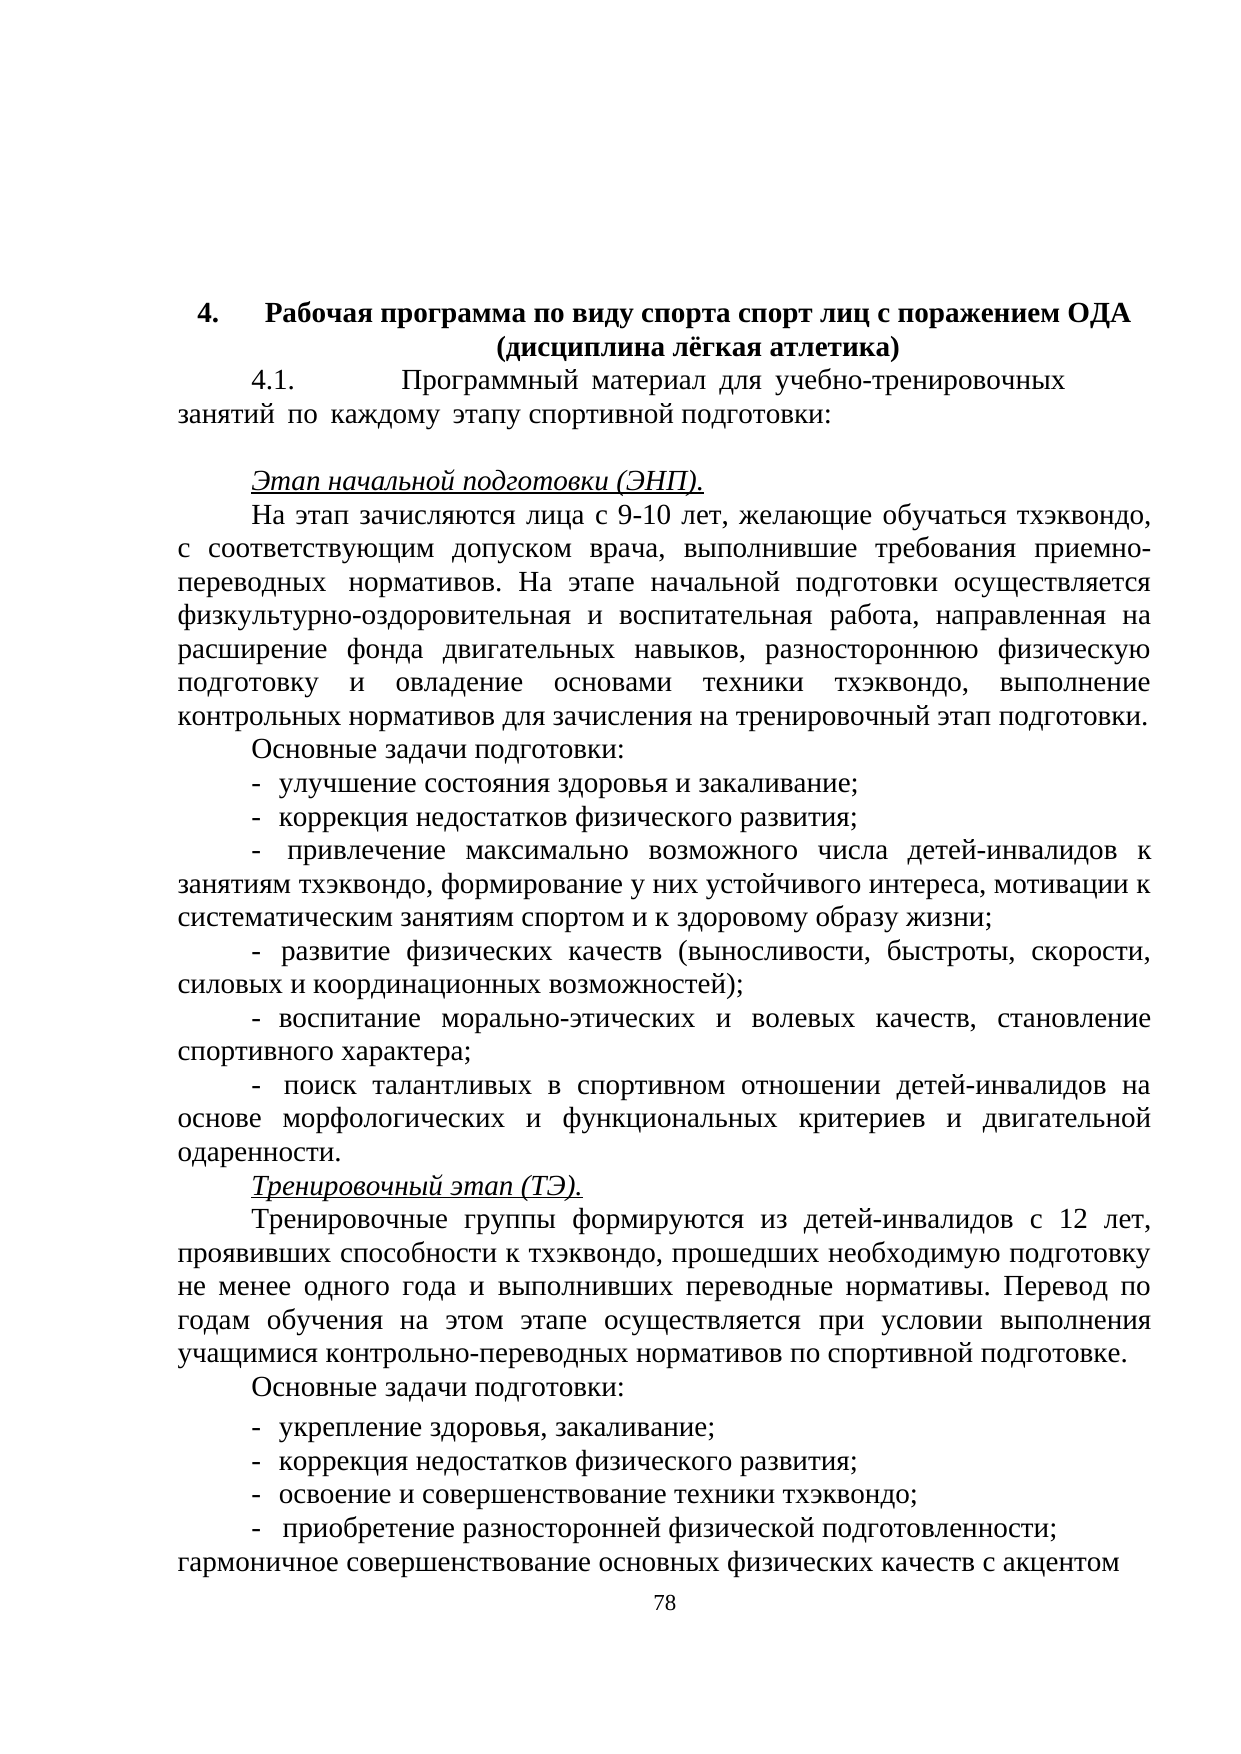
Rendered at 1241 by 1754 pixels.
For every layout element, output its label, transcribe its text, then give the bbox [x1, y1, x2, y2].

text Тренировочные группы формируются из детей-инвалидов с 12 лет, проявивших способности к тхэквондо, прошедших необходимую подготовку не менее одного года и выполнивших переводные нормативы. Перевод по годам обучения на этом этапе осуществляется при условии выполнения учащимися контрольно-переводных нормативов по спортивной подготовке. [177, 1201, 1151, 1369]
list развитие физических качеств (выносливости, быстроты, скорости, силовых и координационных возможностей); [177, 933, 1151, 1000]
list укрепление здоровья, закаливание; [177, 1409, 1151, 1443]
text Основные задачи подготовки: [177, 732, 1151, 765]
list привлечение максимально возможного числа детей-инвалидов к занятиям тхэквондо, формирование у них устойчивого интереса, мотивации к систематическим занятиям спортом и к здоровому образу жизни; [177, 832, 1151, 933]
list улучшение состояния здоровья и закаливание; [177, 765, 1151, 799]
list воспитание морально-этических и волевых качеств, становление спортивного характера; [177, 1000, 1151, 1067]
list коррекция недостатков физического развития; [177, 799, 1151, 832]
list поиск талантливых в спортивном отношении детей-инвалидов на основе морфологических и функциональных критериев и двигательной одаренности. [177, 1067, 1151, 1168]
subtitle Рабочая программа по виду спорта спорт лиц с поражением ОДА (дисциплина лёгкая атлетика) [177, 295, 1151, 362]
list Программный материал для учебно-тренировочных занятий по каждому этапу спортивной подготовки: [177, 362, 1151, 429]
list освоение и совершенствование техники тхэквондо; [177, 1476, 1151, 1510]
list коррекция недостатков физического развития; [177, 1443, 1151, 1476]
text На этап зачисляются лица с 9-10 лет, желающие обучаться тхэквондо, с соответствующим допуском врача, выполнившие требования приемно-переводных нормативов. На этапе начальной подготовки осуществляется физкультурно-оздоровительная и воспитательная работа, направленная на расширение фонда двигательных навыков, разностороннюю физическую подготовку и овладение основами техники тхэквондо, выполнение контрольных нормативов для зачисления на тренировочный этап подготовки. [177, 497, 1151, 732]
text Основные задачи подготовки: [177, 1369, 1151, 1402]
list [177, 1510, 1151, 1577]
text Тренировочный этап (ТЭ). [177, 1168, 1151, 1201]
text Этап начальной подготовки (ЭНП). [177, 463, 1151, 497]
